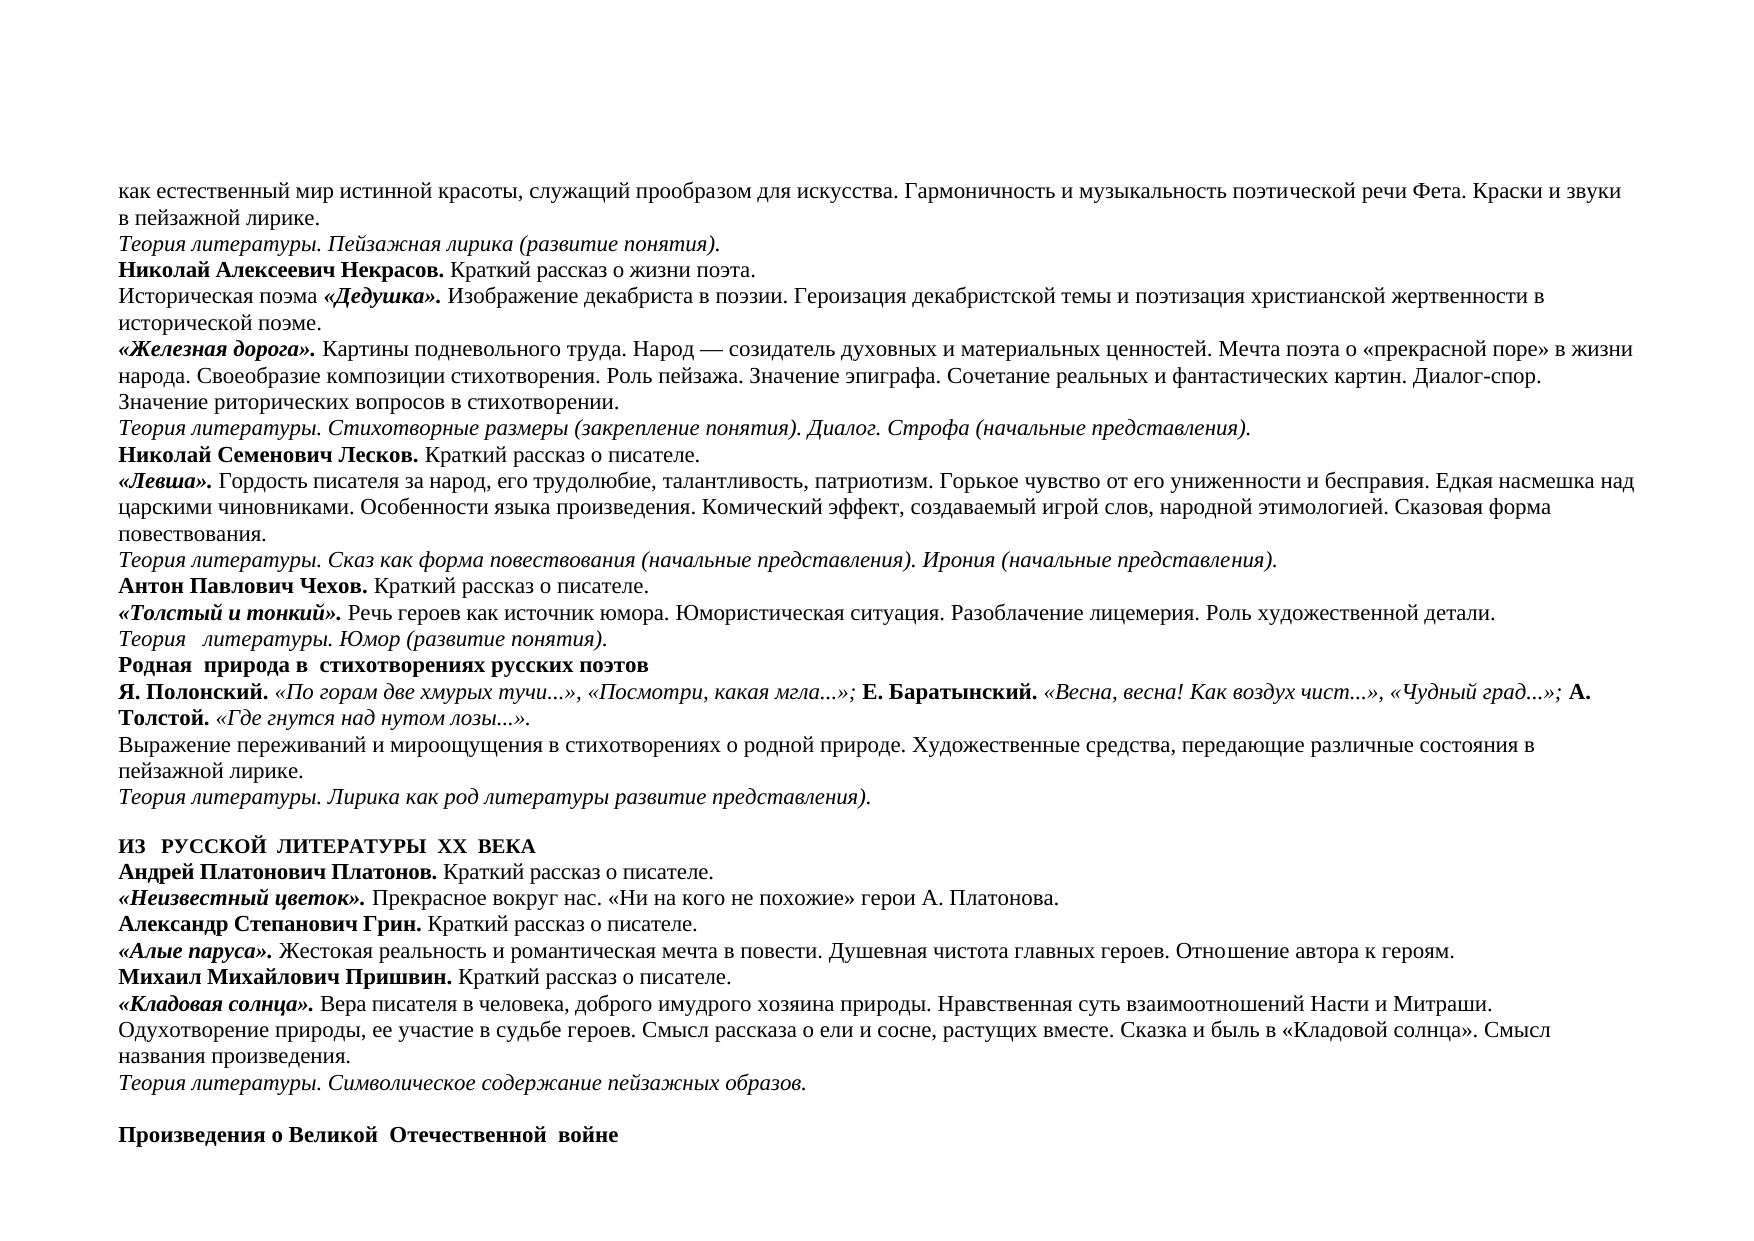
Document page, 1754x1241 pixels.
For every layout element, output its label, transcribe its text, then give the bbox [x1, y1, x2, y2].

text Я. Полонский. «По горам две хмурых тучи...», «Посмотри, какая мгла...»; Е. Баратынский. «Весна, весна! Как воздух чист...», «Чудный град...»; А. Толстой. «Где гнутся над нутом лозы...». [118, 678, 1636, 731]
text Теория литературы. Сказ как форма повествования (начальные представления). Ирония (начальные представления). [118, 546, 1636, 572]
text «Толстый и тонкий». Речь героев как источник юмора. Юмористическая ситуация. Разоблачение лицемерия. Роль художественной детали. [118, 599, 1636, 625]
text Михаил Михайлович Пришвин. Краткий рассказ о писателе. [118, 963, 1636, 989]
text ИЗ РУССКОЙ ЛИТЕРАТУРЫ XX ВЕКА [118, 834, 1636, 858]
text Теория литературы. Пейзажная лирика (развитие понятия). [118, 230, 1636, 256]
text «Кладовая солнца». Вера писателя в человека, доброго имудрого хозяина природы. Нравственная суть взаимоотношений Насти и Митраши. Одухотворение природы, ее участие в судьбе героев. Смысл рассказа о ели и сосне, растущих вместе. Сказка и быль в «Кладовой солнца». Смысл названия произведения. [118, 989, 1636, 1069]
text Теория литературы. Стихотворные размеры (закрепление понятия). Диалог. Строфа (начальные представления). [118, 414, 1636, 441]
text Николай Семенович Лесков. Краткий рассказ о писателе. [118, 441, 1636, 467]
text Андрей Платонович Платонов. Краткий рассказ о писателе. [118, 858, 1636, 884]
text «Алые паруса». Жестокая реальность и романтическая мечта в повести. Душевная чистота главных героев. Отношение автора к героям. [118, 937, 1636, 963]
text Теория литературы. Символическое содержание пейзажных образов. [118, 1069, 1636, 1095]
text Теория литературы. Юмор (развитие понятия). [118, 625, 1636, 652]
text Александр Степанович Грин. Краткий рассказ о писателе. [118, 911, 1636, 937]
text «Левша». Гордость писателя за народ, его трудолюбие, талантливость, патриотизм. Горькое чувство от его униженности и бесправия. Едкая насмешка над царскими чиновниками. Особенности языка произведения. Комический эффект, создаваемый игрой слов, народной этимологией. Сказовая форма повествования. [118, 467, 1636, 546]
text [118, 177, 1636, 230]
text Теория литературы. Лирика как род литературы развитие представления). [118, 783, 1636, 810]
text «Неизвестный цветок». Прекрасное вокруг нас. «Ни на кого не похожие» герои А. Платонова. [118, 884, 1636, 911]
text Выражение переживаний и мироощущения в стихотворениях о родной природе. Художественные средства, передающие различные состояния в пейзажной лирике. [118, 731, 1636, 783]
text «Железная дорога». Картины подневольного труда. Народ — созидатель духовных и материальных ценностей. Мечта поэта о «прекрасной поре» в жизни народа. Своеобразие композиции стихотворения. Роль пейзажа. Значение эпиграфа. Сочетание реальных и фантастических картин. Диалог-спор. Значение риторических вопросов в стихотворении. [118, 335, 1636, 414]
text Антон Павлович Чехов. Краткий рассказ о писателе. [118, 572, 1636, 599]
text Родная природа в стихотворениях русских поэтов [118, 652, 1636, 678]
text Произведения о Великой Отечественной войне [118, 1121, 1636, 1148]
text Николай Алексеевич Некрасов. Краткий рассказ о жизни поэта. [118, 256, 1636, 283]
text Историческая поэма «Дедушка». Изображение декабриста в поэзии. Героизация декабристской темы и поэтизация христианской жертвенности в исторической поэме. [118, 283, 1636, 335]
